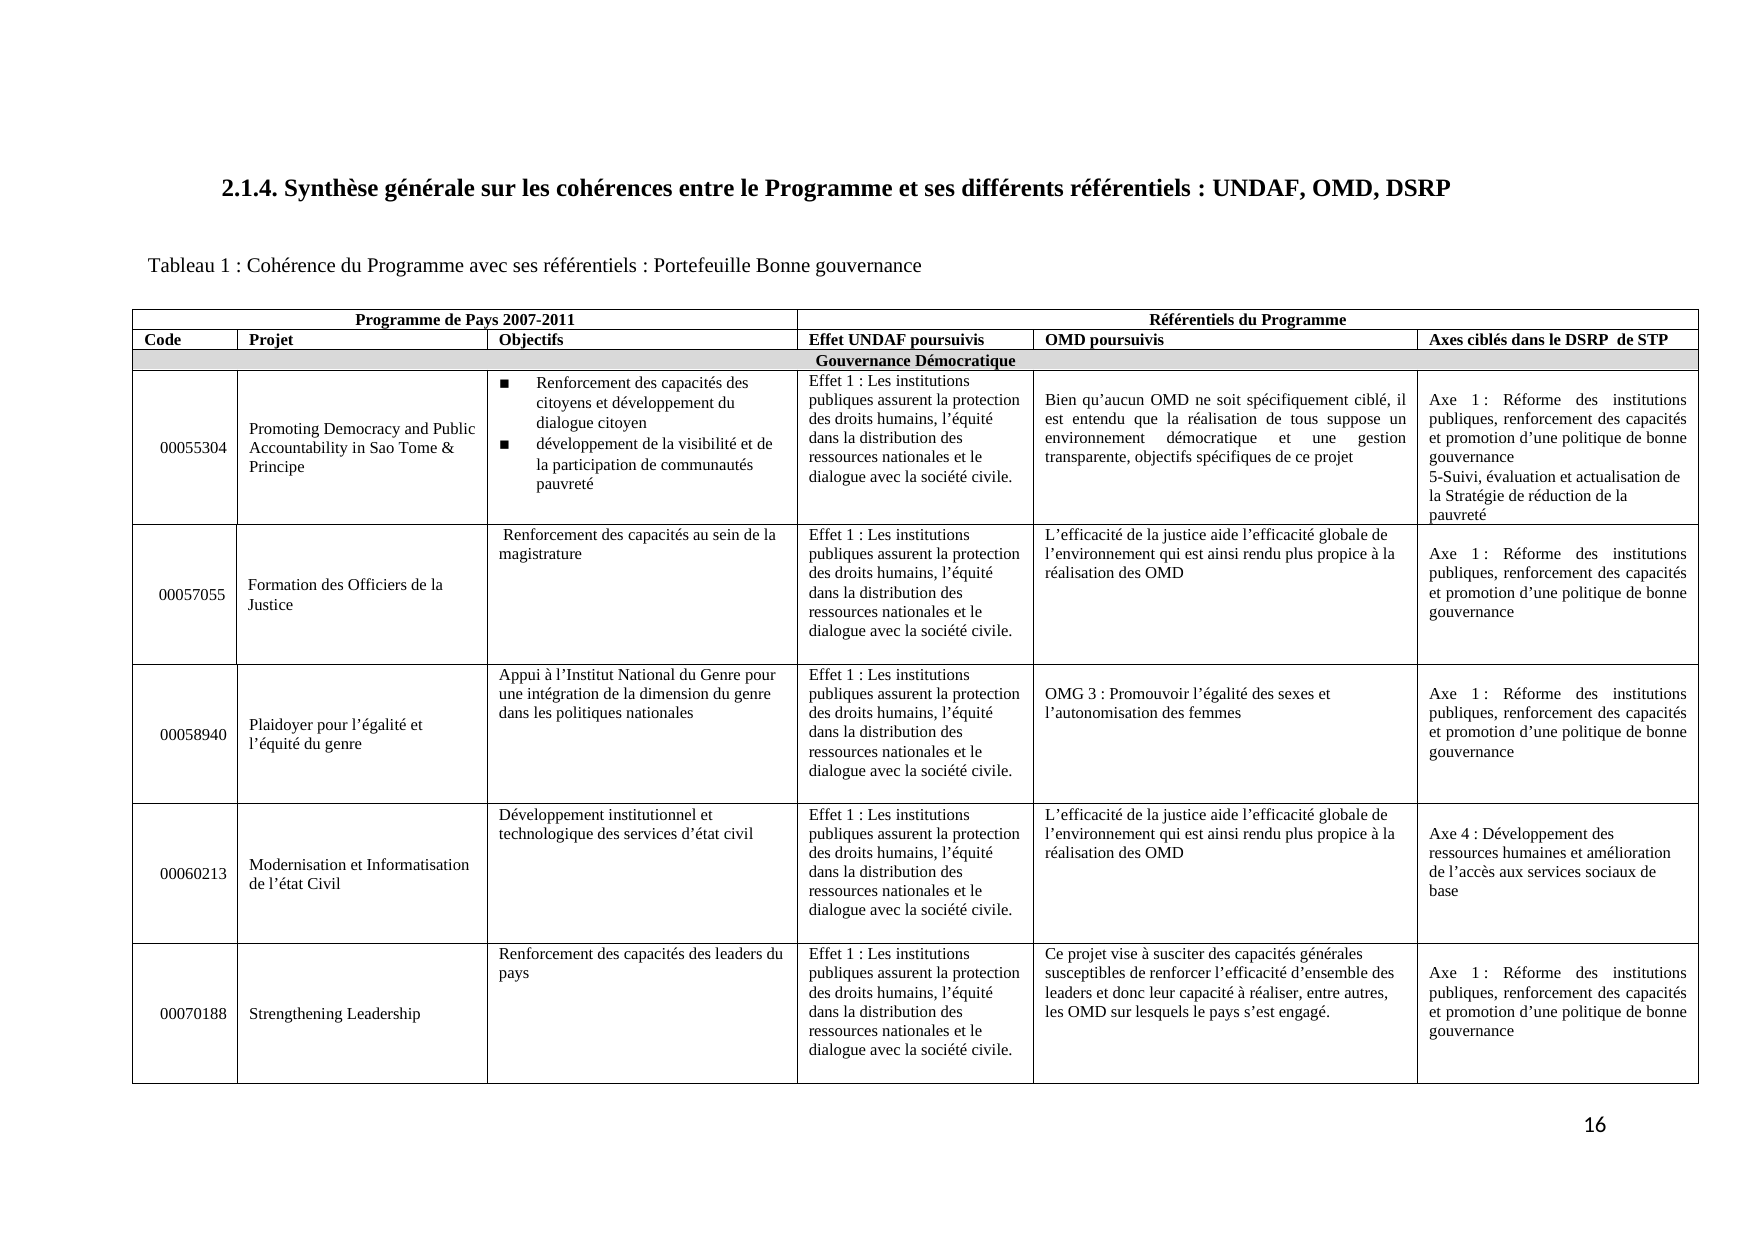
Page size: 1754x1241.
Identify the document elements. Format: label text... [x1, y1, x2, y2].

table_cell Modernisation et Informatisation de l’état Civil [238, 804, 487, 943]
table_cell Axes ciblés dans le DSRP de STP [1418, 330, 1698, 349]
table_cell L’efficacité de la justice aide l’efficacité globale de l’environnement qui est ainsi rendu plus propice à la réalisation des OMD [1034, 804, 1417, 943]
table_cell Formation des Officiers de la Justice [237, 525, 487, 664]
table_header Programme de Pays 2007-2011 [133, 310, 797, 329]
table_cell Projet [238, 330, 487, 349]
table_cell OMG 3 : Promouvoir l’égalité des sexes et l’autonomisation des femmes [1034, 665, 1417, 803]
subtitle 2.1.4. Synthèse générale sur les cohérences entre le Programme et ses différents référentiels : UNDAF, OMD, DSRP [148, 173, 1606, 201]
table_cell Plaidoyer pour l’égalité et l’équité du genre [238, 665, 487, 803]
table_cell Axe 1 : Réforme des institutions publiques, renforcement des capacités et promotion d’une politique de bonne gouvernance [1418, 525, 1698, 664]
table_cell Objectifs [488, 330, 797, 349]
table_cell Strengthening Leadership [238, 944, 487, 1083]
table_cell Renforcement des capacités des citoyens et développement du dialogue citoyen développement de la visibilité et de la participation de communautés pauvreté [488, 371, 797, 524]
table_cell 00060213 [133, 804, 237, 943]
table_cell Effet UNDAF poursuivis [798, 330, 1033, 349]
table_cell Axe 1 : Réforme des institutions publiques, renforcement des capacités et promotion d’une politique de bonne gouvernance [1418, 944, 1698, 1083]
table_cell 00057055 [133, 525, 236, 664]
table_cell Axe 1 : Réforme des institutions publiques, renforcement des capacités et promotion d’une politique de bonne gouvernance [1418, 665, 1698, 803]
table_cell Axe 4 : Développement des ressources humaines et amélioration de l’accès aux services sociaux de base [1418, 804, 1698, 943]
table_cell Bien qu’aucun OMD ne soit spécifiquement ciblé, il est entendu que la réalisation de tous suppose un environnement démocratique et une gestion transparente, objectifs spécifiques de ce projet [1034, 371, 1417, 524]
table_cell 00055304 [133, 371, 237, 524]
table_cell Renforcement des capacités des leaders du pays [488, 944, 797, 1083]
table_header Référentiels du Programme [798, 310, 1698, 329]
table_cell Renforcement des capacités au sein de la magistrature [488, 525, 797, 664]
table_cell 00058940 [133, 665, 237, 803]
table_cell OMD poursuivis [1034, 330, 1417, 349]
table_cell Appui à l’Institut National du Genre pour une intégration de la dimension du genre dans les politiques nationales [488, 665, 797, 803]
table_cell 00070188 [133, 944, 237, 1083]
table_cell Développement institutionnel et technologique des services d’état civil [488, 804, 797, 943]
table_cell Ce projet vise à susciter des capacités générales susceptibles de renforcer l’efficacité d’ensemble des leaders et donc leur capacité à réaliser, entre autres, les OMD sur lesquels le pays s’est engagé. [1034, 944, 1417, 1083]
table_cell Gouvernance Démocratique [133, 350, 1698, 369]
table_cell Axe 1 : Réforme des institutions publiques, renforcement des capacités et promotion d’une politique de bonne gouvernance 5-Suivi, évaluation et actualisation de la Stratégie de réduction de la pauvreté [1418, 371, 1698, 524]
table_cell Promoting Democracy and Public Accountability in Sao Tome & Principe [238, 371, 487, 524]
table_cell Code [133, 330, 237, 349]
subtitle Tableau 1 : Cohérence du Programme avec ses référentiels : Portefeuille Bonne gouvernance [148, 253, 1606, 277]
table_cell L’efficacité de la justice aide l’efficacité globale de l’environnement qui est ainsi rendu plus propice à la réalisation des OMD [1034, 525, 1417, 664]
